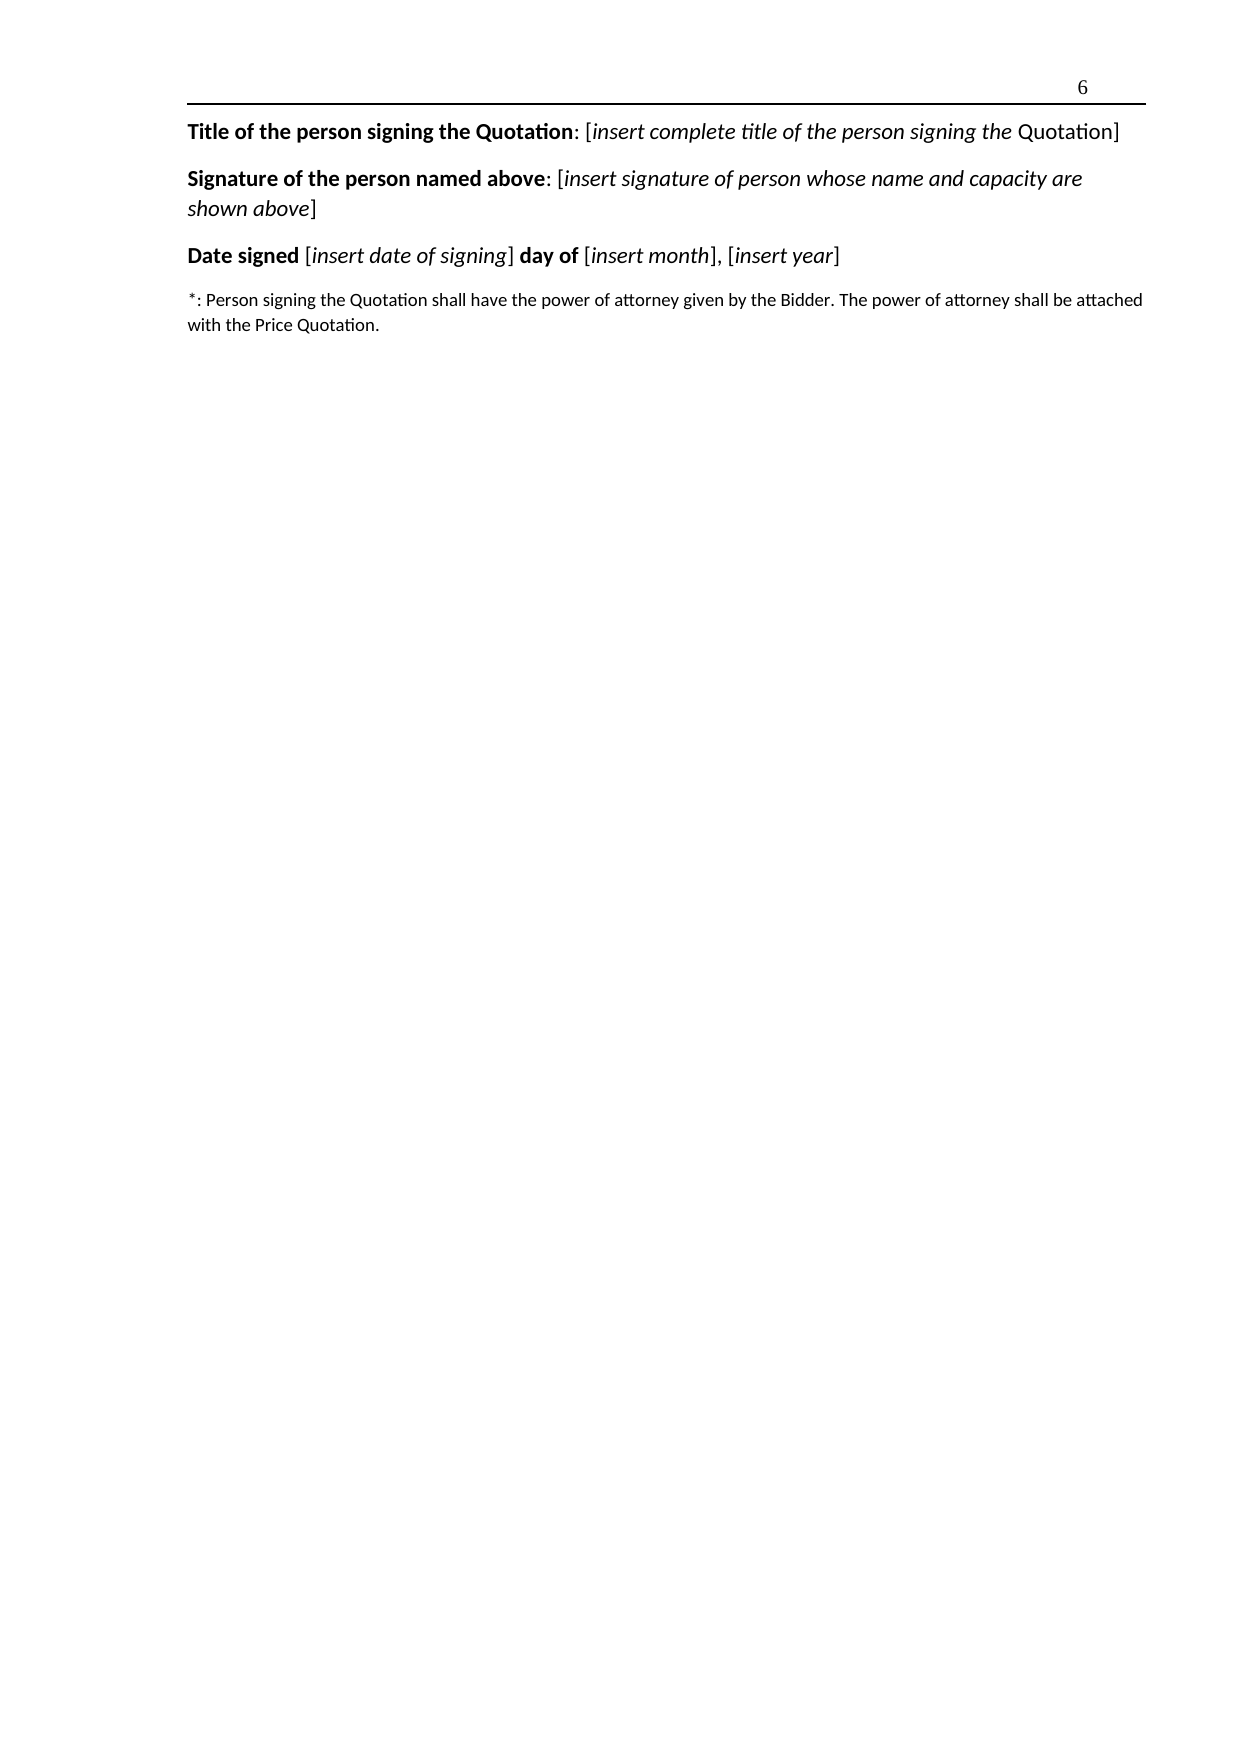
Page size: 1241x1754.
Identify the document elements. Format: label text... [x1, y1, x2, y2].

text *: Person signing the Quotation shall have the power of attorney given by the Bidder. The power of attorney shall be attached with the Price Quotation. [187, 288, 1146, 336]
text Title of the person signing the Quotation: [insert complete title of the person signing the Quotation] [187, 117, 1146, 145]
text Signature of the person named above: [insert signature of person whose name and capacity are shown above] [187, 164, 1146, 222]
text Date signed [insert date of signing] day of [insert month], [insert year] [187, 241, 1146, 269]
